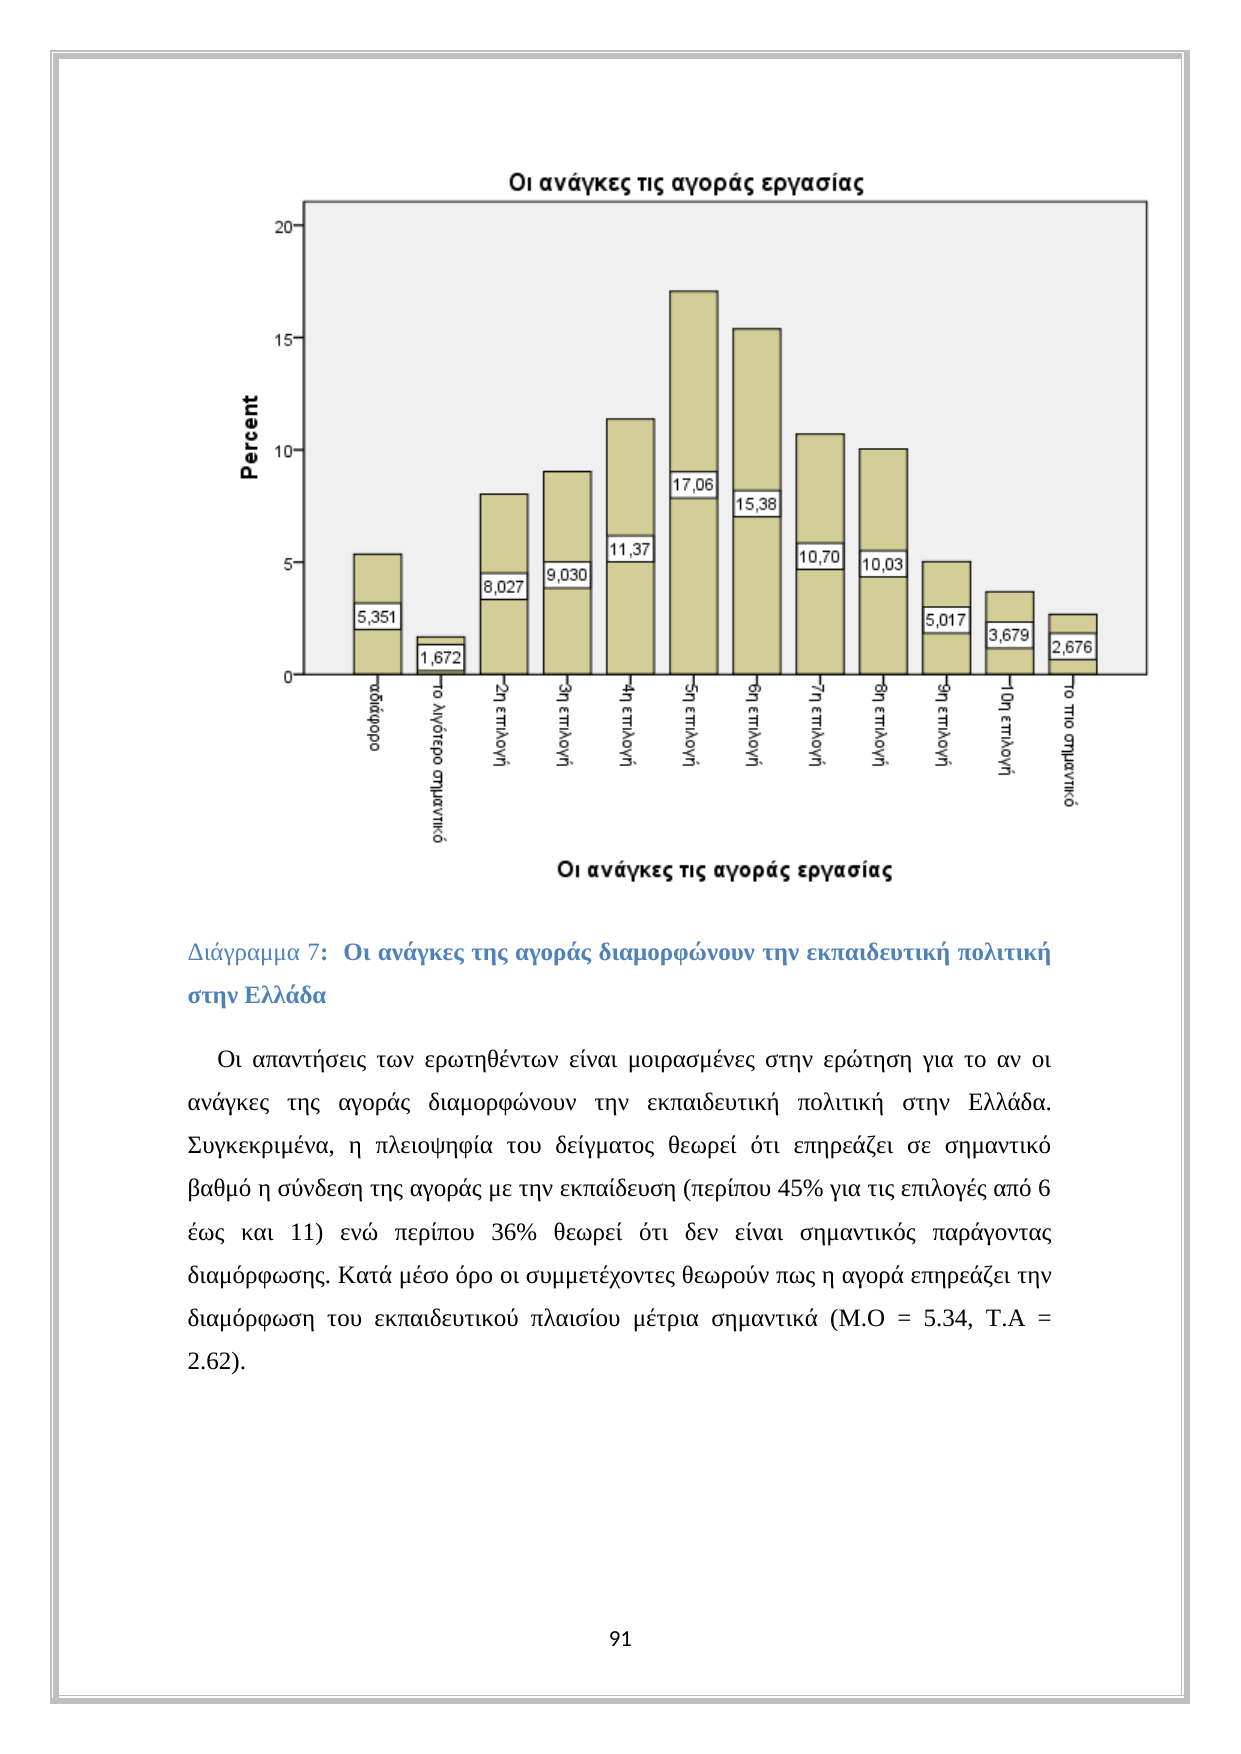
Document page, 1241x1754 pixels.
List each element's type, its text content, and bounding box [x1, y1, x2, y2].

text Διάγραμμα 7: Οι ανάγκες της αγοράς διαμορφώνουν την εκπαιδευτική πολιτική στην Ελλάδα [187, 937, 1053, 1009]
picture [217, 150, 1158, 903]
text Οι απαντήσεις των ερωτηθέντων είναι μοιρασμένες στην ερώτηση για το αν οι ανάγκες της αγοράς διαμορφώνουν την εκπαιδευτική πολιτική στην Ελλάδα. Συγκεκριμένα, η πλειοψηφία του δείγματος θεωρεί ότι επηρεάζει σε σημαντικό βαθμό η σύνδεση της αγοράς με την εκπαίδευση (περίπου 45% για τις επιλογές από 6 έως και 11) ενώ περίπου 36% θεωρεί ότι δεν είναι σημαντικός παράγοντας διαμόρφωσης. Κατά μέσο όρο οι συμμετέχοντες θεωρούν πως η αγορά επηρεάζει την διαμόρφωση του εκπαιδευτικού πλαισίου μέτρια σημαντικά (Μ.Ο = 5.34, Τ.Α = 2.62). [187, 1044, 1053, 1375]
